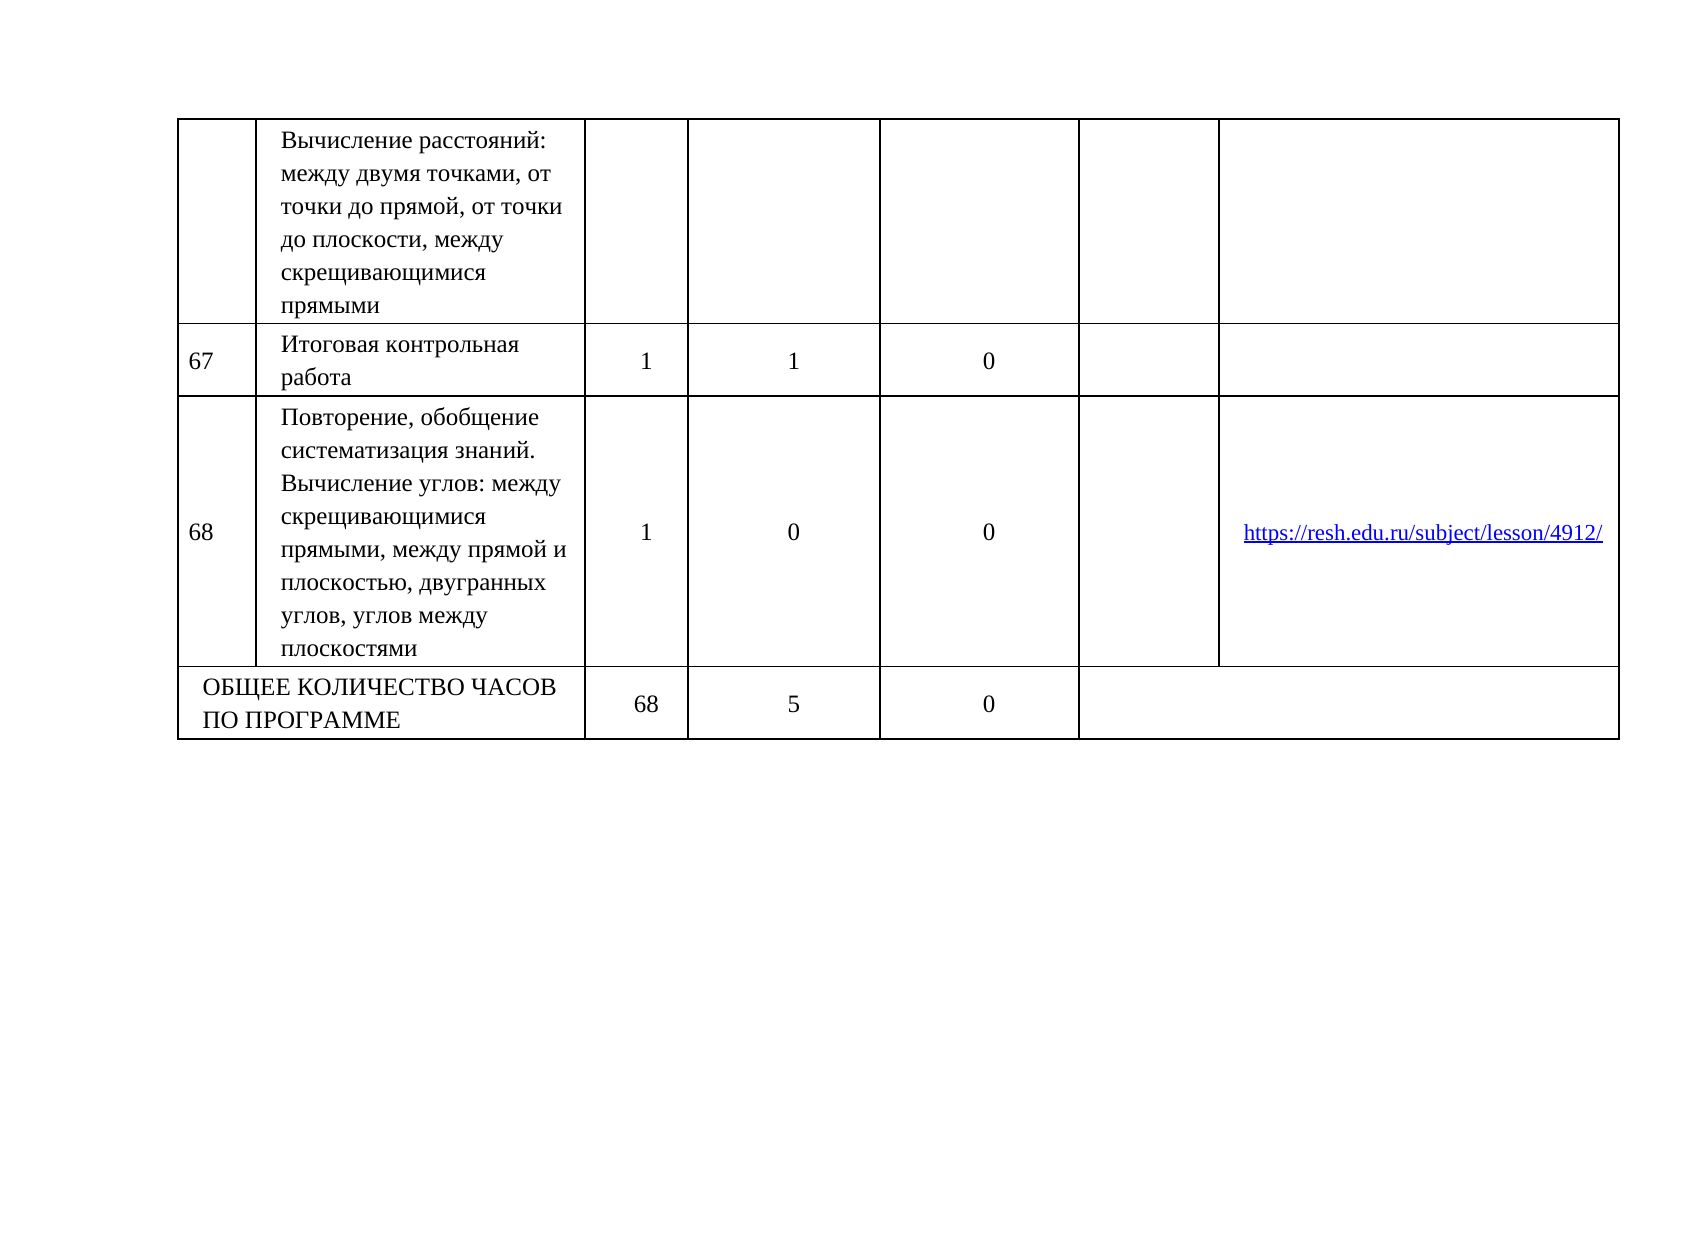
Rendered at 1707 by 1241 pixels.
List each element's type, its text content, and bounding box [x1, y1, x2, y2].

table_cell 0 [881, 667, 1078, 738]
table_cell [1080, 667, 1618, 738]
table_cell 66 [179, 120, 255, 323]
table_cell 0 [881, 397, 1078, 666]
table_cell 68 [586, 667, 687, 738]
table_cell [1080, 120, 1218, 323]
table_cell https://resh.edu.ru/subject/lesson/4912/ [1220, 397, 1618, 666]
table_cell [1220, 324, 1618, 395]
table_cell [1080, 397, 1218, 666]
table_cell 1 [586, 324, 687, 395]
table_cell 1 [689, 324, 879, 395]
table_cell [257, 120, 584, 323]
table_cell 67 [179, 324, 255, 395]
table_cell 0 [689, 120, 879, 323]
table_cell 68 [179, 397, 255, 666]
table_cell ОБЩЕЕ КОЛИЧЕСТВО ЧАСОВ ПО ПРОГРАММЕ [179, 667, 584, 738]
table_cell 0 [881, 120, 1078, 323]
table_cell Повторение, обобщение систематизация знаний. Вычисление углов: между скрещивающимися прямыми, между прямой и плоскостью, двугранных углов, углов между плоскостями [257, 397, 584, 666]
table_cell 5 [689, 667, 879, 738]
table_cell 0 [881, 324, 1078, 395]
table_cell 1 [586, 397, 687, 666]
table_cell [1220, 120, 1618, 323]
table_cell Итоговая контрольная работа [257, 324, 584, 395]
table_cell 1 [586, 120, 687, 323]
table_cell [1080, 324, 1218, 395]
table_cell 0 [689, 397, 879, 666]
